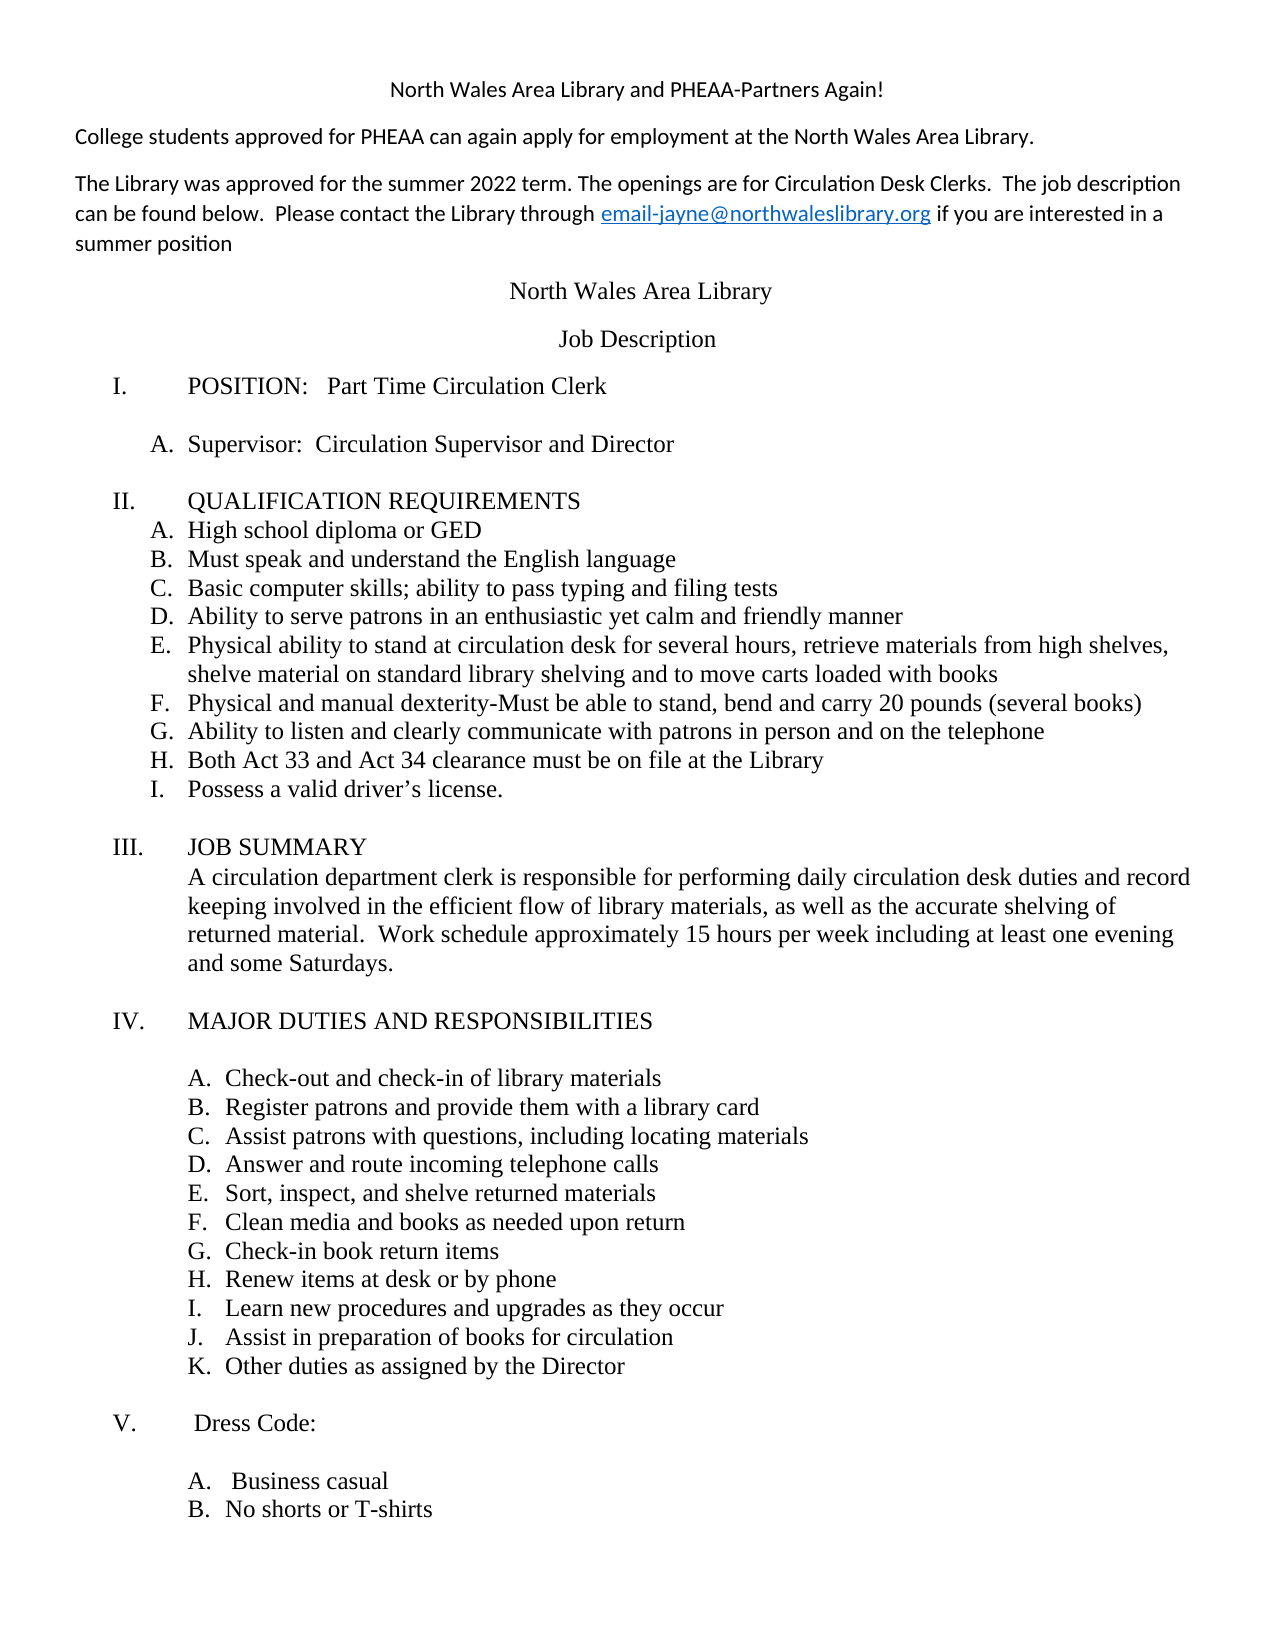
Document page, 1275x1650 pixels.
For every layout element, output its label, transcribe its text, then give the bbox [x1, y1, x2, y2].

list Renew items at desk or by phone [187, 1264, 1200, 1293]
list Must speak and understand the English language [150, 544, 1200, 573]
list Supervisor: Circulation Supervisor and Director [150, 429, 1200, 458]
text College students approved for PHEAA can again apply for employment at the North Wales Area Library. [75, 122, 1200, 150]
text Job Description [75, 324, 1200, 352]
list Check-out and check-in of library materials [187, 1063, 1200, 1092]
list Assist in preparation of books for circulation [187, 1322, 1200, 1351]
text North Wales Area Library and PHEAA-Partners Again! [75, 75, 1200, 103]
list High school diploma or GED [150, 515, 1200, 544]
list Business casual [187, 1466, 1200, 1494]
text The Library was approved for the summer 2022 term. The openings are for Circulation Desk Clerks. The job description can be found below. Please contact the Library through email-jayne@northwaleslibrary.org if you are interested in a summer position [75, 169, 1200, 257]
list Basic computer skills; ability to pass typing and filing tests [150, 573, 1200, 601]
list Learn new procedures and upgrades as they occur [187, 1293, 1200, 1322]
list Dress Code: [112, 1408, 1200, 1437]
list Physical ability to stand at circulation desk for several hours, retrieve materials from high shelves, shelve material on standard library shelving and to move carts loaded with books [150, 630, 1200, 688]
list Ability to listen and clearly communicate with patrons in person and on the telephone [150, 716, 1200, 745]
list MAJOR DUTIES AND RESPONSIBILITIES [112, 1006, 1200, 1034]
list Ability to serve patrons in an enthusiastic yet calm and friendly manner [150, 601, 1200, 630]
list JOB SUMMARY [112, 831, 1200, 862]
list No shorts or T-shirts [187, 1494, 1200, 1523]
list Sort, inspect, and shelve returned materials [187, 1178, 1200, 1207]
list Clean media and books as needed upon return [187, 1207, 1200, 1236]
list Physical and manual dexterity-Must be able to stand, bend and carry 20 pounds (several books) [150, 688, 1200, 716]
list Possess a valid driver’s license. [150, 774, 1200, 803]
list Other duties as assigned by the Director [187, 1351, 1200, 1379]
text North Wales Area Library [75, 276, 1200, 305]
list Both Act 33 and Act 34 clearance must be on file at the Library [150, 745, 1200, 774]
list QUALIFICATION REQUIREMENTS [112, 486, 1200, 515]
list Register patrons and provide them with a library card [187, 1092, 1200, 1121]
list POSITION: Part Time Circulation Clerk [112, 371, 1200, 400]
list Check-in book return items [187, 1236, 1200, 1264]
list Assist patrons with questions, including locating materials [187, 1121, 1200, 1149]
list Answer and route incoming telephone calls [187, 1149, 1200, 1178]
list A circulation department clerk is responsible for performing daily circulation desk duties and record keeping involved in the efficient flow of library materials, as well as the accurate shelving of returned material. Work schedule approximately 15 hours per week including at least one evening and some Saturdays. [187, 862, 1200, 977]
